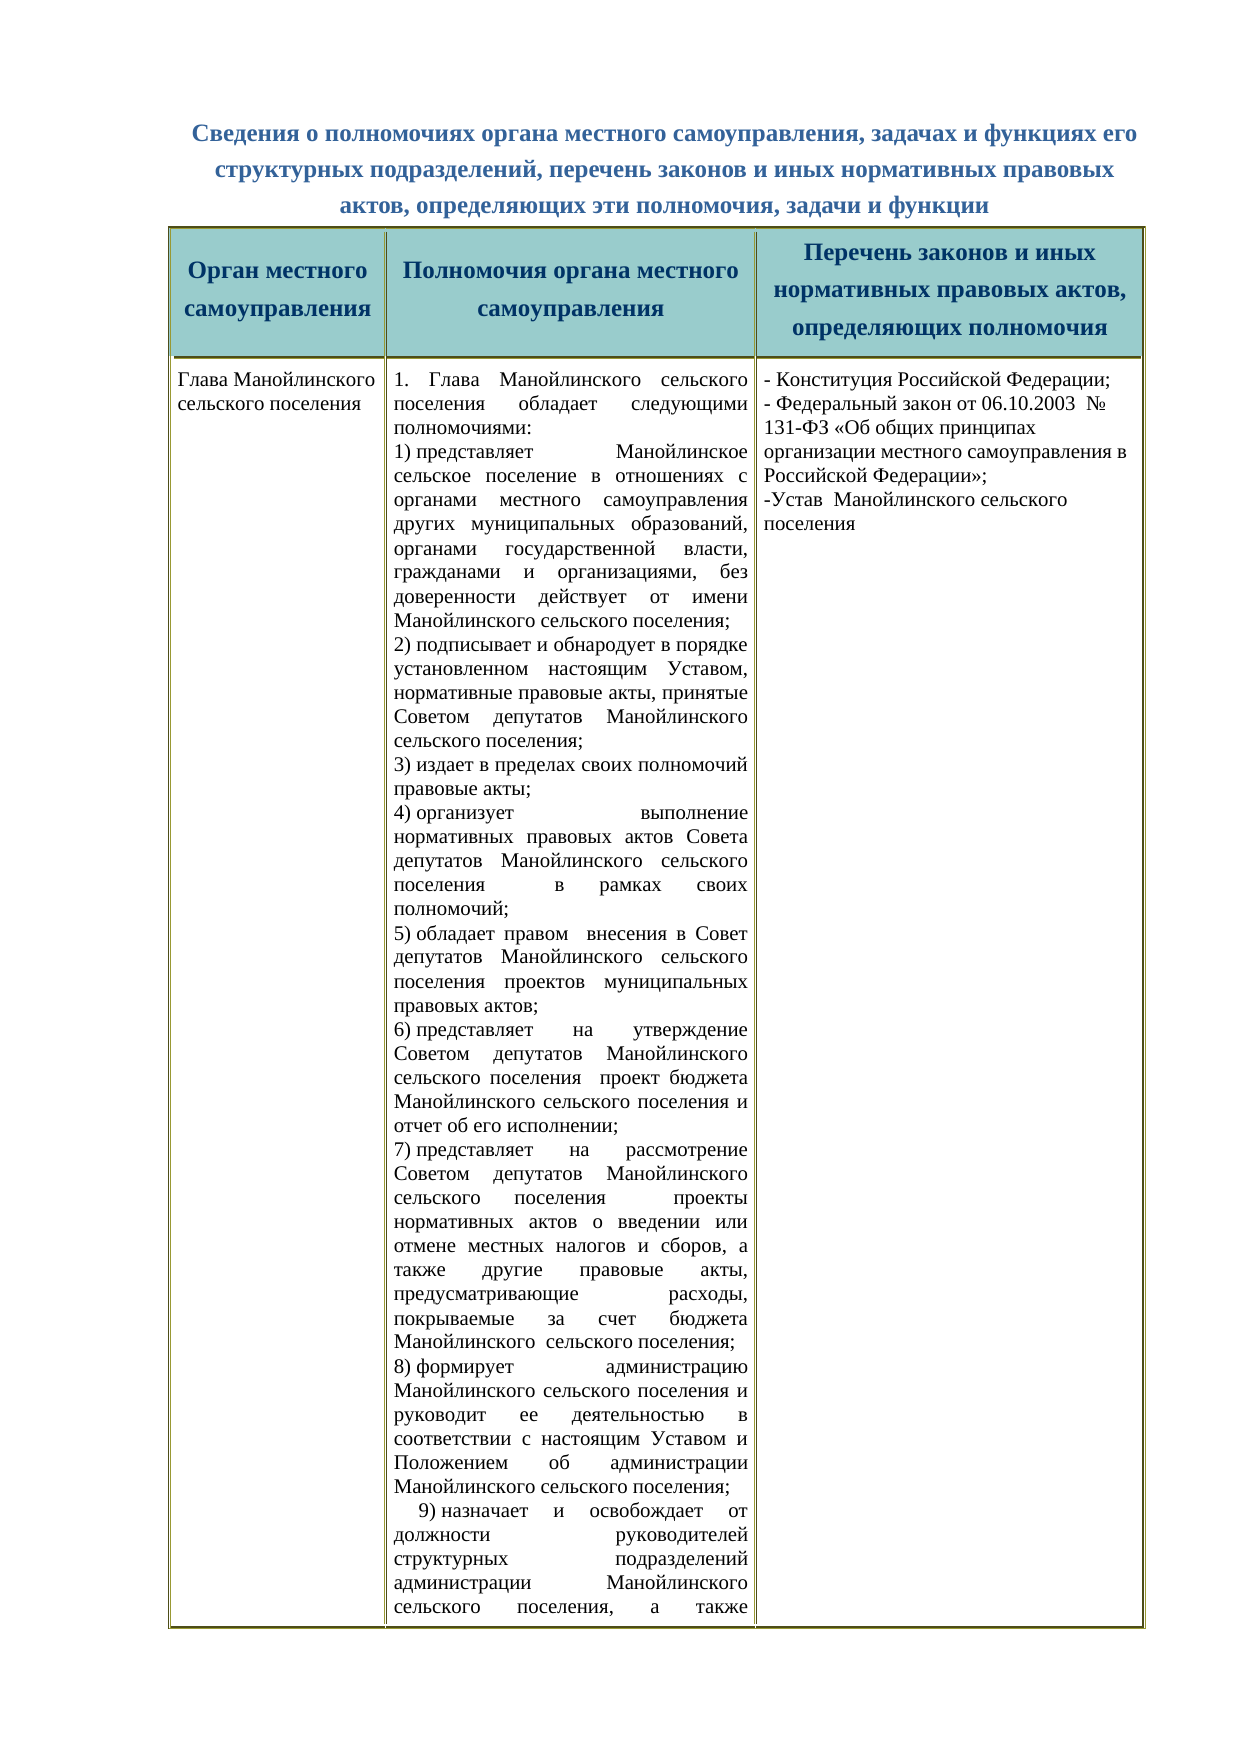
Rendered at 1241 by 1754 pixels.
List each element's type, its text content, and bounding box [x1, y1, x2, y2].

text Сведения о полномочиях органа местного самоуправления, задачах и функциях его структурных подразделений, перечень законов и иных нормативных правовых актов, определяющих эти полномочия, задачи и функции [177, 118, 1152, 219]
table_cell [756, 356, 1142, 1626]
table_header Полномочия органа местного самоуправления [386, 229, 756, 356]
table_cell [171, 356, 386, 1626]
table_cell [386, 359, 756, 1626]
table_header Орган местного самоуправления [171, 229, 386, 356]
table_header Перечень законов и иных нормативных правовых актов, определяющих полномочия [756, 229, 1142, 356]
